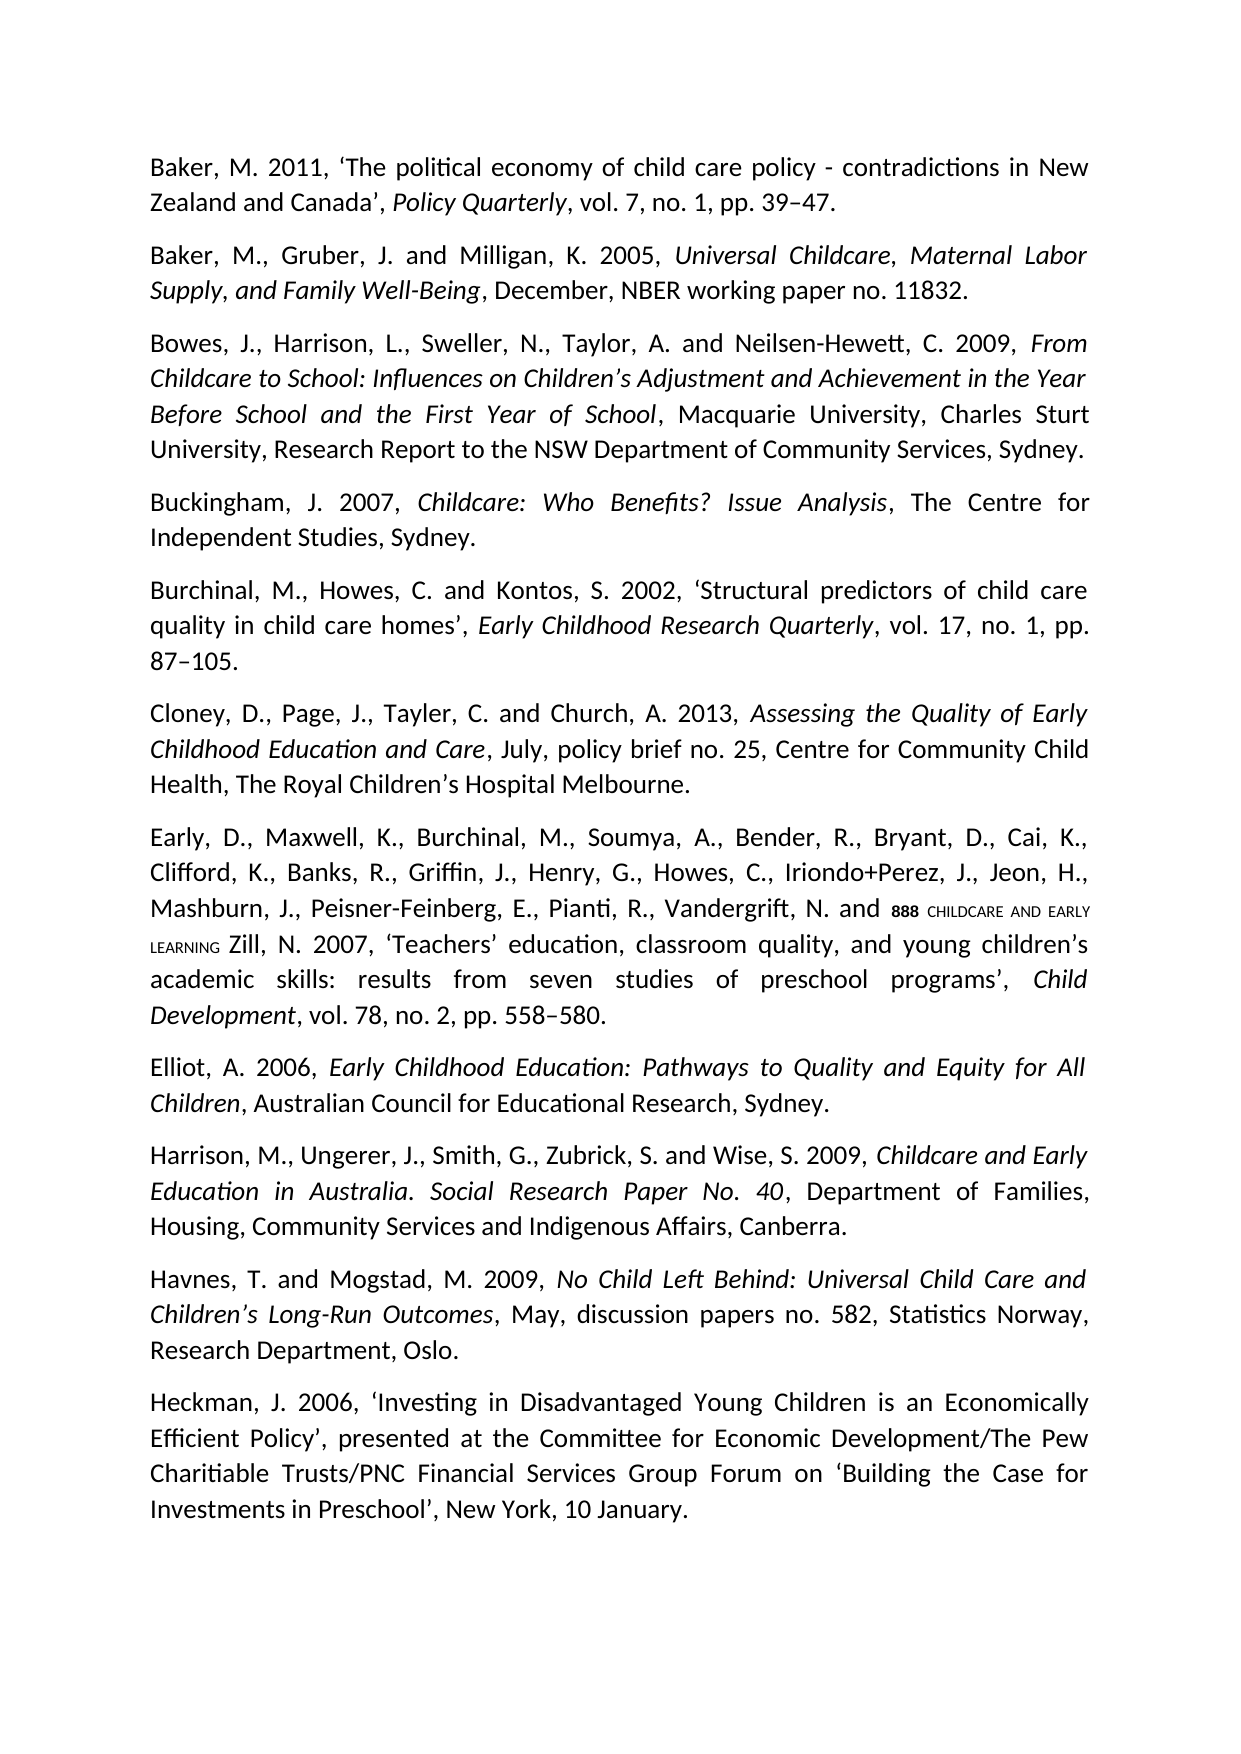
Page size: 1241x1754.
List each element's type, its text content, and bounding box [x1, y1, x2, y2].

text Harrison, M., Ungerer, J., Smith, G., Zubrick, S. and Wise, S. 2009, Childcare and Early Education in Australia. Social Research Paper No. 40, Department of Families, Housing, Community Services and Indigenous Affairs, Canberra. [150, 1138, 1090, 1243]
text Early, D., Maxwell, K., Burchinal, M., Soumya, A., Bender, R., Bryant, D., Cai, K., Clifford, K., Banks, R., Griffin, J., Henry, G., Howes, C., Iriondo+Perez, J., Jeon, H., Mashburn, J., Peisner-Feinberg, E., Pianti, R., Vandergrift, N. and 888 CHILDCARE AND EARLY LEARNING Zill, N. 2007, ‘Teachers’ education, classroom quality, and young children’s academic skills: results from seven studies of preschool programs’, Child Development, vol. 78, no. 2, pp. 558–580. [150, 820, 1090, 1031]
text Elliot, A. 2006, Early Childhood Education: Pathways to Quality and Equity for All Children, Australian Council for Educational Research, Sydney. [150, 1050, 1090, 1119]
text Buckingham, J. 2007, Childcare: Who Benefits? Issue Analysis, The Centre for Independent Studies, Sydney. [150, 485, 1090, 554]
text Burchinal, M., Howes, C. and Kontos, S. 2002, ‘Structural predictors of child care quality in child care homes’, Early Childhood Research Quarterly, vol. 17, no. 1, pp. 87–105. [150, 573, 1090, 677]
text Bowes, J., Harrison, L., Sweller, N., Taylor, A. and Neilsen-Hewett, C. 2009, From Childcare to School: Influences on Children’s Adjustment and Achievement in the Year Before School and the First Year of School, Macquarie University, Charles Sturt University, Research Report to the NSW Department of Community Services, Sydney. [150, 326, 1090, 466]
text Heckman, J. 2006, ‘Investing in Disadvantaged Young Children is an Economically Efficient Policy’, presented at the Committee for Economic Development/The Pew Charitiable Trusts/PNC Financial Services Group Forum on ‘Building the Case for Investments in Preschool’, New York, 10 January. [150, 1385, 1090, 1525]
text Havnes, T. and Mogstad, M. 2009, No Child Left Behind: Universal Child Care and Children’s Long-Run Outcomes, May, discussion papers no. 582, Statistics Norway, Research Department, Oslo. [150, 1262, 1090, 1366]
text Baker, M., Gruber, J. and Milligan, K. 2005, Universal Childcare, Maternal Labor Supply, and Family Well-Being, December, NBER working paper no. 11832. [150, 238, 1090, 307]
text Cloney, D., Page, J., Tayler, C. and Church, A. 2013, Assessing the Quality of Early Childhood Education and Care, July, policy brief no. 25, Centre for Community Child Health, The Royal Children’s Hospital Melbourne. [150, 696, 1090, 801]
text Baker, M. 2011, ‘The political economy of child care policy - contradictions in New Zealand and Canada’, Policy Quarterly, vol. 7, no. 1, pp. 39–47. [150, 150, 1090, 219]
